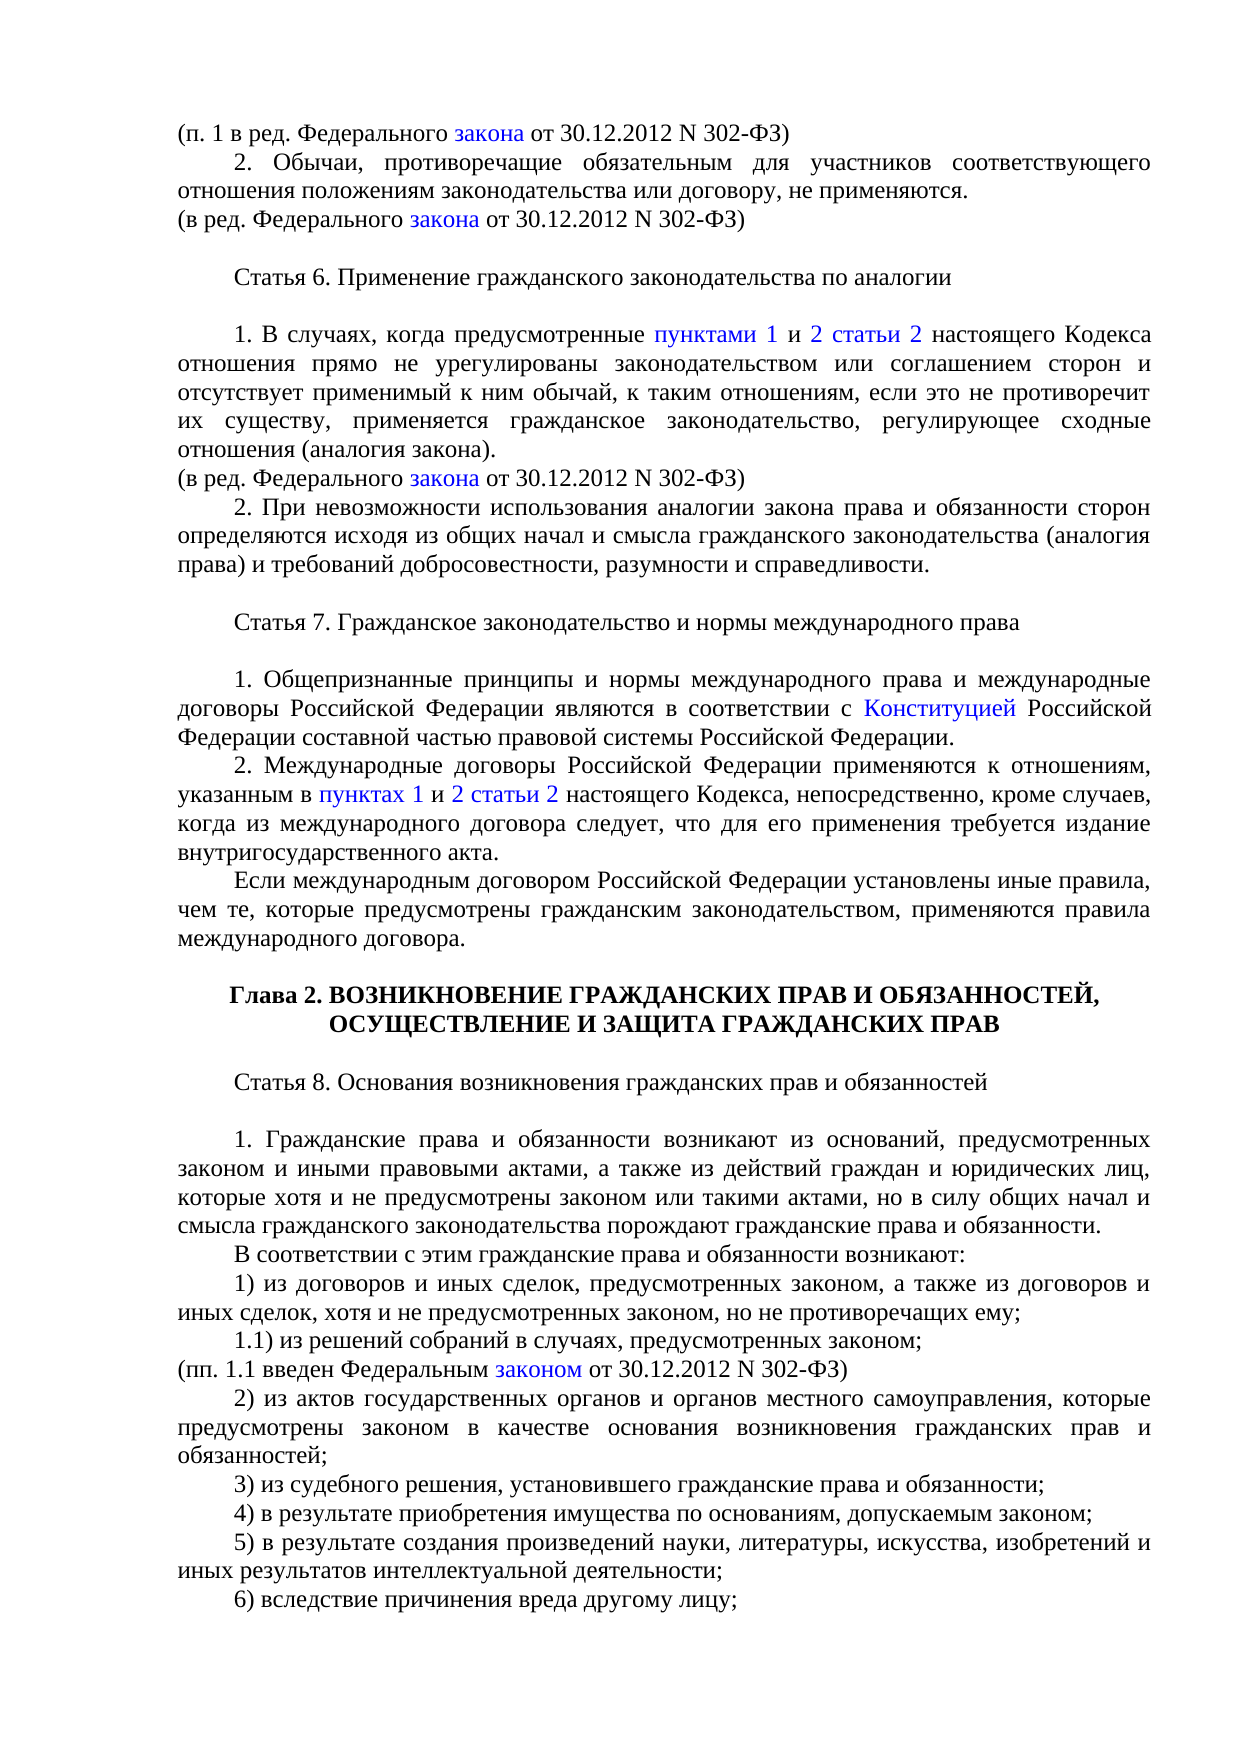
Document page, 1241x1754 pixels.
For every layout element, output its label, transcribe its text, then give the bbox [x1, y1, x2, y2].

text 6) вследствие причинения вреда другому лицу; [177, 1584, 1152, 1613]
text (п. 1 в ред. Федерального закона от 30.12.2012 N 302-ФЗ) [177, 118, 1152, 147]
text 1. Общепризнанные принципы и нормы международного права и международные договоры Российской Федерации являются в соответствии с Конституцией Российской Федерации составной частью правовой системы Российской Федерации. [177, 664, 1152, 751]
text 2) из актов государственных органов и органов местного самоуправления, которые предусмотрены законом в качестве основания возникновения гражданских прав и обязанностей; [177, 1383, 1152, 1469]
text 5) в результате создания произведений науки, литературы, искусства, изобретений и иных результатов интеллектуальной деятельности; [177, 1527, 1152, 1584]
text В соответствии с этим гражданские права и обязанности возникают: [177, 1239, 1152, 1268]
text 1.1) из решений собраний в случаях, предусмотренных законом; [177, 1326, 1152, 1354]
text Если международным договором Российской Федерации установлены иные правила, чем те, которые предусмотрены гражданским законодательством, применяются правила международного договора. [177, 866, 1152, 952]
text (в ред. Федерального закона от 30.12.2012 N 302-ФЗ) [177, 463, 1152, 492]
text (пп. 1.1 введен Федеральным законом от 30.12.2012 N 302-ФЗ) [177, 1354, 1152, 1383]
text 1) из договоров и иных сделок, предусмотренных законом, а также из договоров и иных сделок, хотя и не предусмотренных законом, но не противоречащих ему; [177, 1268, 1152, 1326]
text Статья 7. Гражданское законодательство и нормы международного права [177, 607, 1152, 636]
text (в ред. Федерального закона от 30.12.2012 N 302-ФЗ) [177, 204, 1152, 233]
text ОСУЩЕСТВЛЕНИЕ И ЗАЩИТА ГРАЖДАНСКИХ ПРАВ [177, 1009, 1152, 1038]
text 2. Международные договоры Российской Федерации применяются к отношениям, указанным в пунктах 1 и 2 статьи 2 настоящего Кодекса, непосредственно, кроме случаев, когда из международного договора следует, что для его применения требуется издание внутригосударственного акта. [177, 751, 1152, 866]
text Статья 8. Основания возникновения гражданских прав и обязанностей [177, 1067, 1152, 1096]
text 3) из судебного решения, установившего гражданские права и обязанности; [177, 1469, 1152, 1498]
text 1. В случаях, когда предусмотренные пунктами 1 и 2 статьи 2 настоящего Кодекса отношения прямо не урегулированы законодательством или соглашением сторон и отсутствует применимый к ним обычай, к таким отношениям, если это не противоречит их существу, применяется гражданское законодательство, регулирующее сходные отношения (аналогия закона). [177, 319, 1152, 463]
text Статья 6. Применение гражданского законодательства по аналогии [177, 262, 1152, 291]
text 2. Обычаи, противоречащие обязательным для участников соответствующего отношения положениям законодательства или договору, не применяются. [177, 147, 1152, 204]
text 2. При невозможности использования аналогии закона права и обязанности сторон определяются исходя из общих начал и смысла гражданского законодательства (аналогия права) и требований добросовестности, разумности и справедливости. [177, 492, 1152, 578]
text Глава 2. ВОЗНИКНОВЕНИЕ ГРАЖДАНСКИХ ПРАВ И ОБЯЗАННОСТЕЙ, [177, 981, 1152, 1009]
text 4) в результате приобретения имущества по основаниям, допускаемым законом; [177, 1498, 1152, 1527]
text 1. Гражданские права и обязанности возникают из оснований, предусмотренных законом и иными правовыми актами, а также из действий граждан и юридических лиц, которые хотя и не предусмотрены законом или такими актами, но в силу общих начал и смысла гражданского законодательства порождают гражданские права и обязанности. [177, 1124, 1152, 1239]
